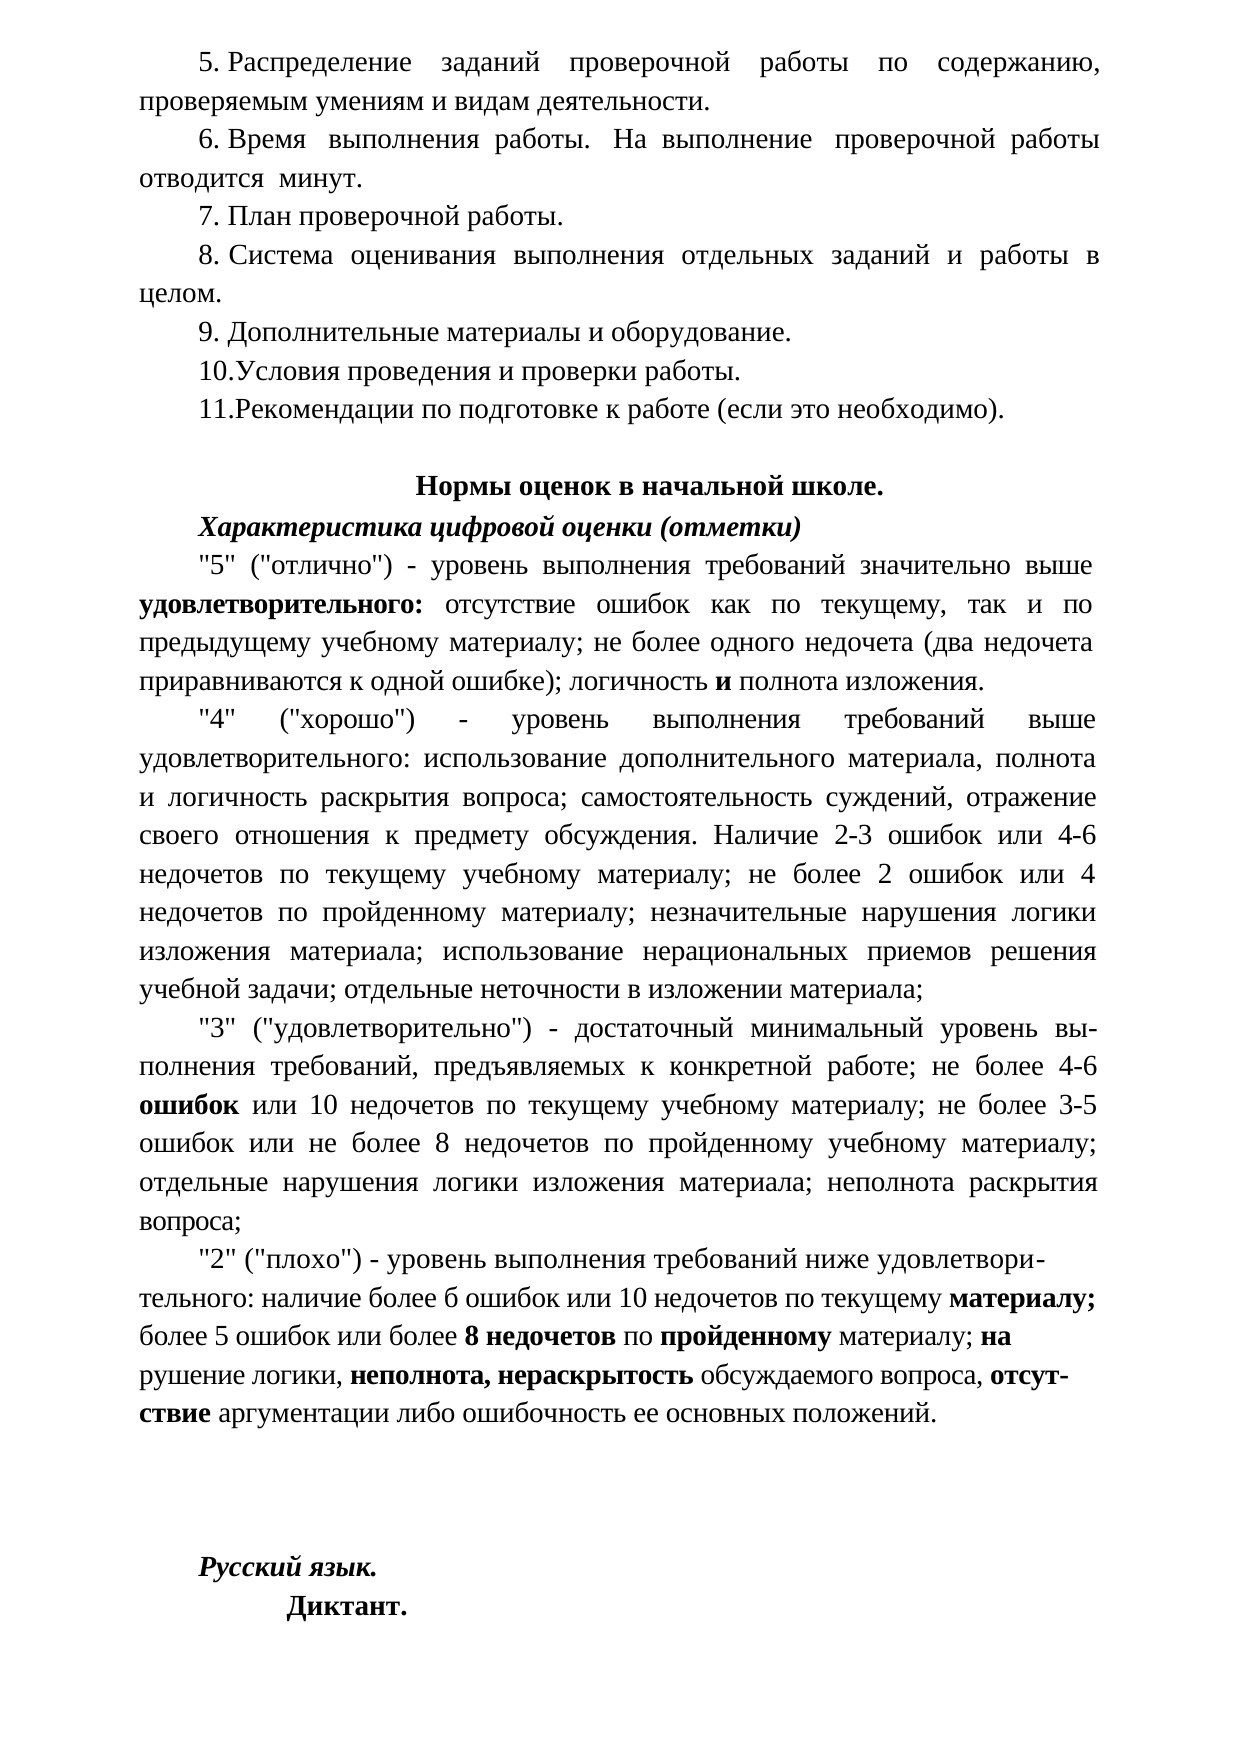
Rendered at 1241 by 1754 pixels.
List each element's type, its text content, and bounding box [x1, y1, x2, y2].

text 8. Система оценивания выполнения отдельных заданий и работы в целом. [139, 237, 1101, 309]
text "3" ("удовлетворительно") - достаточный минимальный уровень выполнения требований, предъявляемых к конкретной работе; не более 4-6 ошибок или 10 недочетов по текущему учебному материалу; не более 3-5 ошибок или не более 8 недочетов по пройденному учебному материалу; отдельные нарушения логики изложения материала; неполнота раскрытия вопроса; [139, 1010, 1098, 1236]
text Диктант. [139, 1588, 1101, 1622]
text 10.Условия проведения и проверки работы. [139, 353, 1101, 386]
text 5. Распределение заданий проверочной работы по содержанию, проверяемым умениям и видам деятельности. [139, 44, 1101, 116]
text "2" ("плохо") - уровень выполнения требований ниже удовлетворительного: наличие более б ошибок или 10 недочетов по текущему материалу; более 5 ошибок или более 8 недочетов по пройденному материалу; на рушение логики, неполнота, нераскрытость обсуждаемого вопроса, отсутствие аргументации либо ошибочность ее основных положений. [139, 1241, 1101, 1429]
text 9. Дополнительные материалы и оборудование. [139, 314, 1101, 348]
text "4" ("хорошо") - уровень выполнения требований выше удовлетворительного: использование дополнительного материала, полнота и логичность раскрытия вопроса; самостоятельность суждений, отражение своего отношения к предмету обсуждения. Наличие 2-3 ошибок или 4-6 недочетов по текущему учебному материалу; не более 2 ошибок или 4 недочетов по пройденному материалу; незначительные нарушения логики изложения материала; использование нерациональных приемов решения учебной задачи; отдельные неточности в изложении материала; [139, 702, 1097, 1005]
text 6. Время выполнения работы. На выполнение проверочной работы отводится минут. [139, 121, 1101, 193]
text 7. План проверочной работы. [139, 198, 1101, 232]
text Характеристика цифровой оценки (отметки) [139, 509, 1101, 542]
text Русский язык. [139, 1549, 1101, 1583]
text 11.Рекомендации по подготовке к работе (если это необходимо). [139, 391, 1101, 425]
text Нормы оценок в начальной школе. [139, 468, 1101, 502]
text "5" ("отлично") - уровень выполнения требований значительно выше удовлетворительного: отсутствие ошибок как по текущему, так и по предыдущему учебному материалу; не более одного недочета (два недочета приравниваются к одной ошибке); логичность и полнота изложения. [139, 547, 1093, 697]
